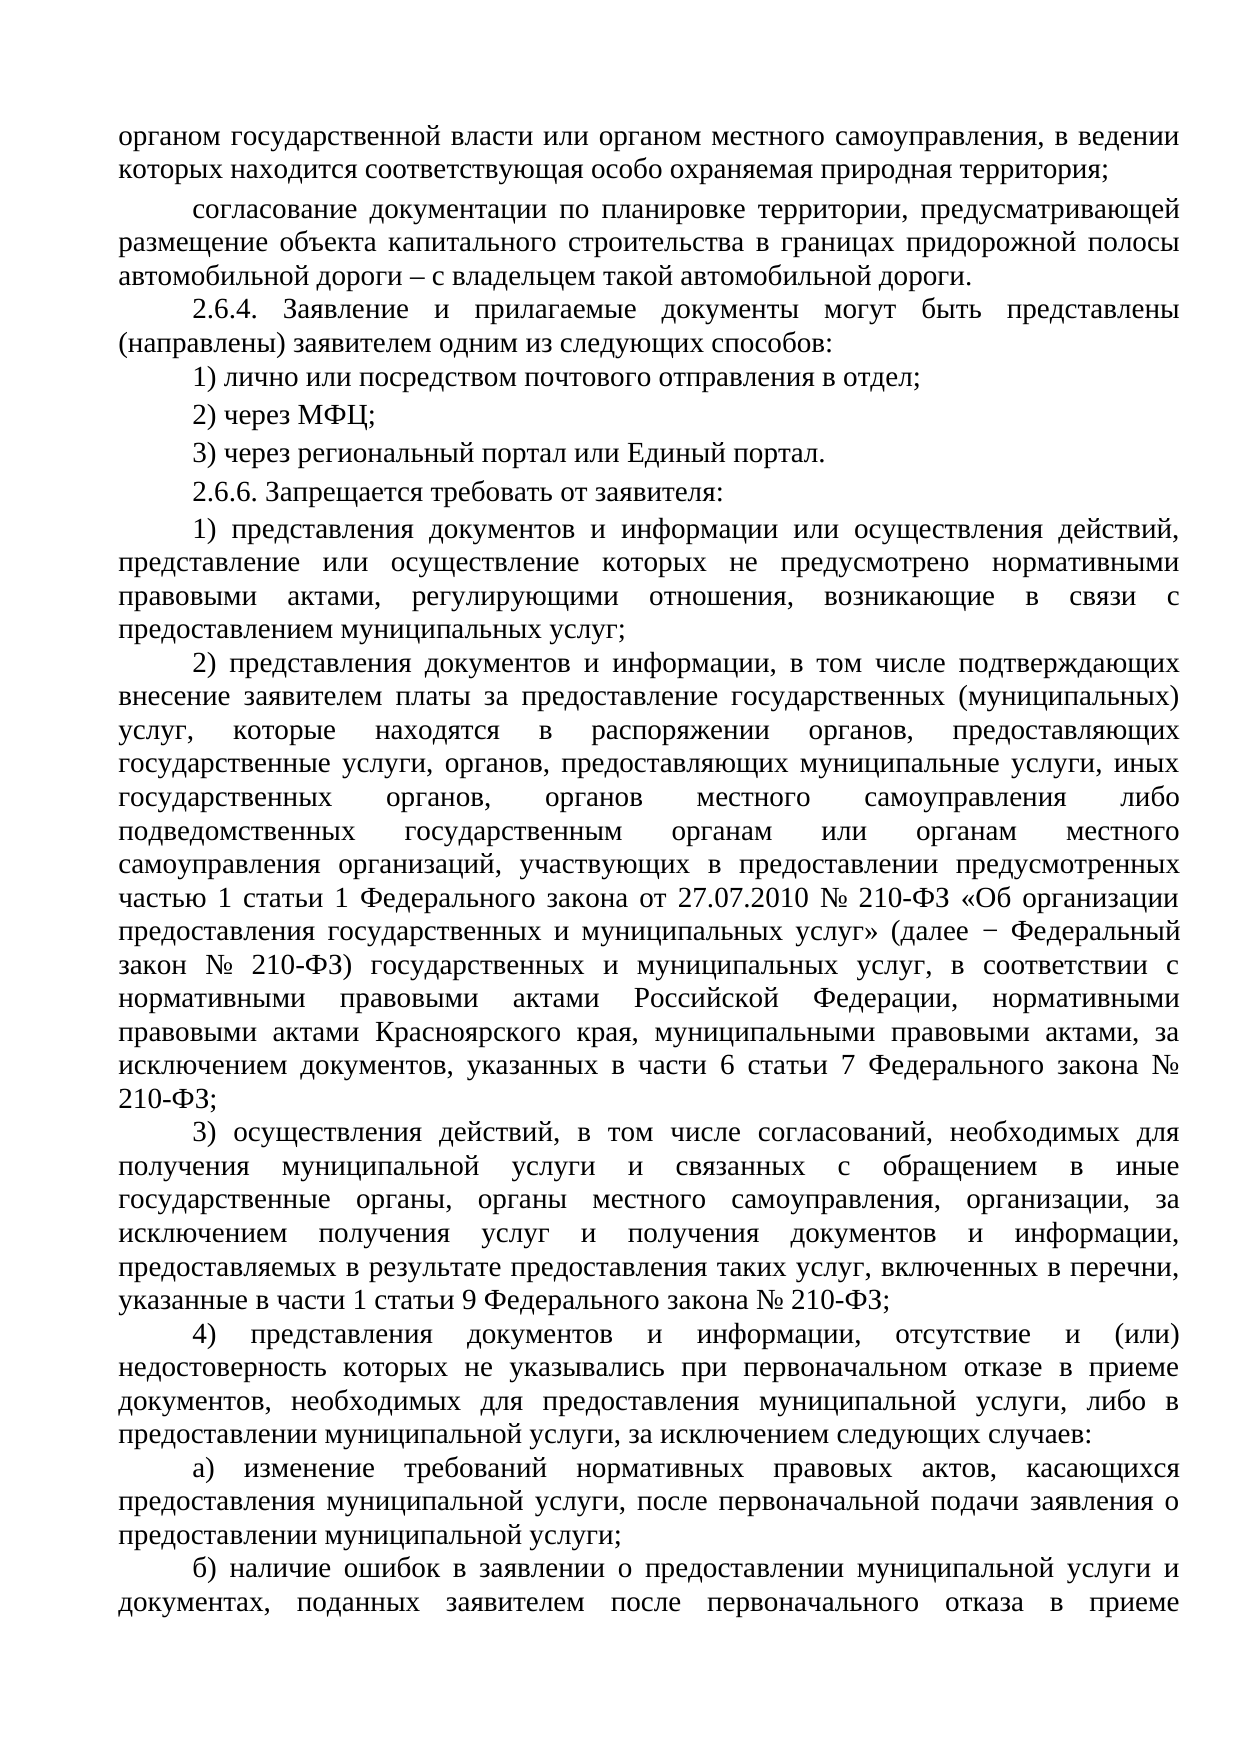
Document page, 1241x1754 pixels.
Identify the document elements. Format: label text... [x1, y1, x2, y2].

text согласование документации по планировке территории, предусматривающей размещение объекта капитального строительства в границах придорожной полосы автомобильной дороги – с владельцем такой автомобильной дороги. [118, 191, 1181, 291]
text 2.6.6. Запрещается требовать от заявителя: [118, 474, 1181, 507]
text 2.6.4. Заявление и прилагаемые документы могут быть представлены (направлены) заявителем одним из следующих способов: [118, 292, 1181, 359]
text 1) лично или посредством почтового отправления в отдел; [118, 359, 1181, 392]
text 1) представления документов и информации или осуществления действий, представление или осуществление которых не предусмотрено нормативными правовыми актами, регулирующими отношения, возникающие в связи с предоставлением муниципальных услуг; [118, 511, 1181, 645]
text а) изменение требований нормативных правовых актов, касающихся предоставления муниципальной услуги, после первоначальной подачи заявления о предоставлении муниципальной услуги; [118, 1450, 1181, 1551]
text 3) через региональный портал или Единый портал. [118, 435, 1181, 469]
text 3) осуществления действий, в том числе согласований, необходимых для получения муниципальной услуги и связанных с обращением в иные государственные органы, органы местного самоуправления, организации, за исключением получения услуг и получения документов и информации, предоставляемых в результате предоставления таких услуг, включенных в перечни, указанные в части 1 статьи 9 Федерального закона № 210-ФЗ; [118, 1114, 1181, 1316]
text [118, 118, 1181, 185]
text 4) представления документов и информации, отсутствие и (или) недостоверность которых не указывались при первоначальном отказе в приеме документов, необходимых для предоставления муниципальной услуги, либо в предоставлении муниципальной услуги, за исключением следующих случаев: [118, 1316, 1181, 1450]
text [118, 1551, 1181, 1618]
text 2) через МФЦ; [118, 397, 1181, 431]
text 2) представления документов и информации, в том числе подтверждающих внесение заявителем платы за предоставление государственных (муниципальных) услуг, которые находятся в распоряжении органов, предоставляющих государственные услуги, органов, предоставляющих муниципальные услуги, иных государственных органов, органов местного самоуправления либо подведомственных государственным органам или органам местного самоуправления организаций, участвующих в предоставлении предусмотренных частью 1 статьи 1 Федерального закона от 27.07.2010 № 210-ФЗ «Об организации предоставления государственных и муниципальных услуг» (далее − Федеральный закон № 210-ФЗ) государственных и муниципальных услуг, в соответствии с нормативными правовыми актами Российской Федерации, нормативными правовыми актами Красноярского края, муниципальными правовыми актами, за исключением документов, указанных в части 6 статьи 7 Федерального закона № 210-ФЗ; [118, 645, 1181, 1114]
